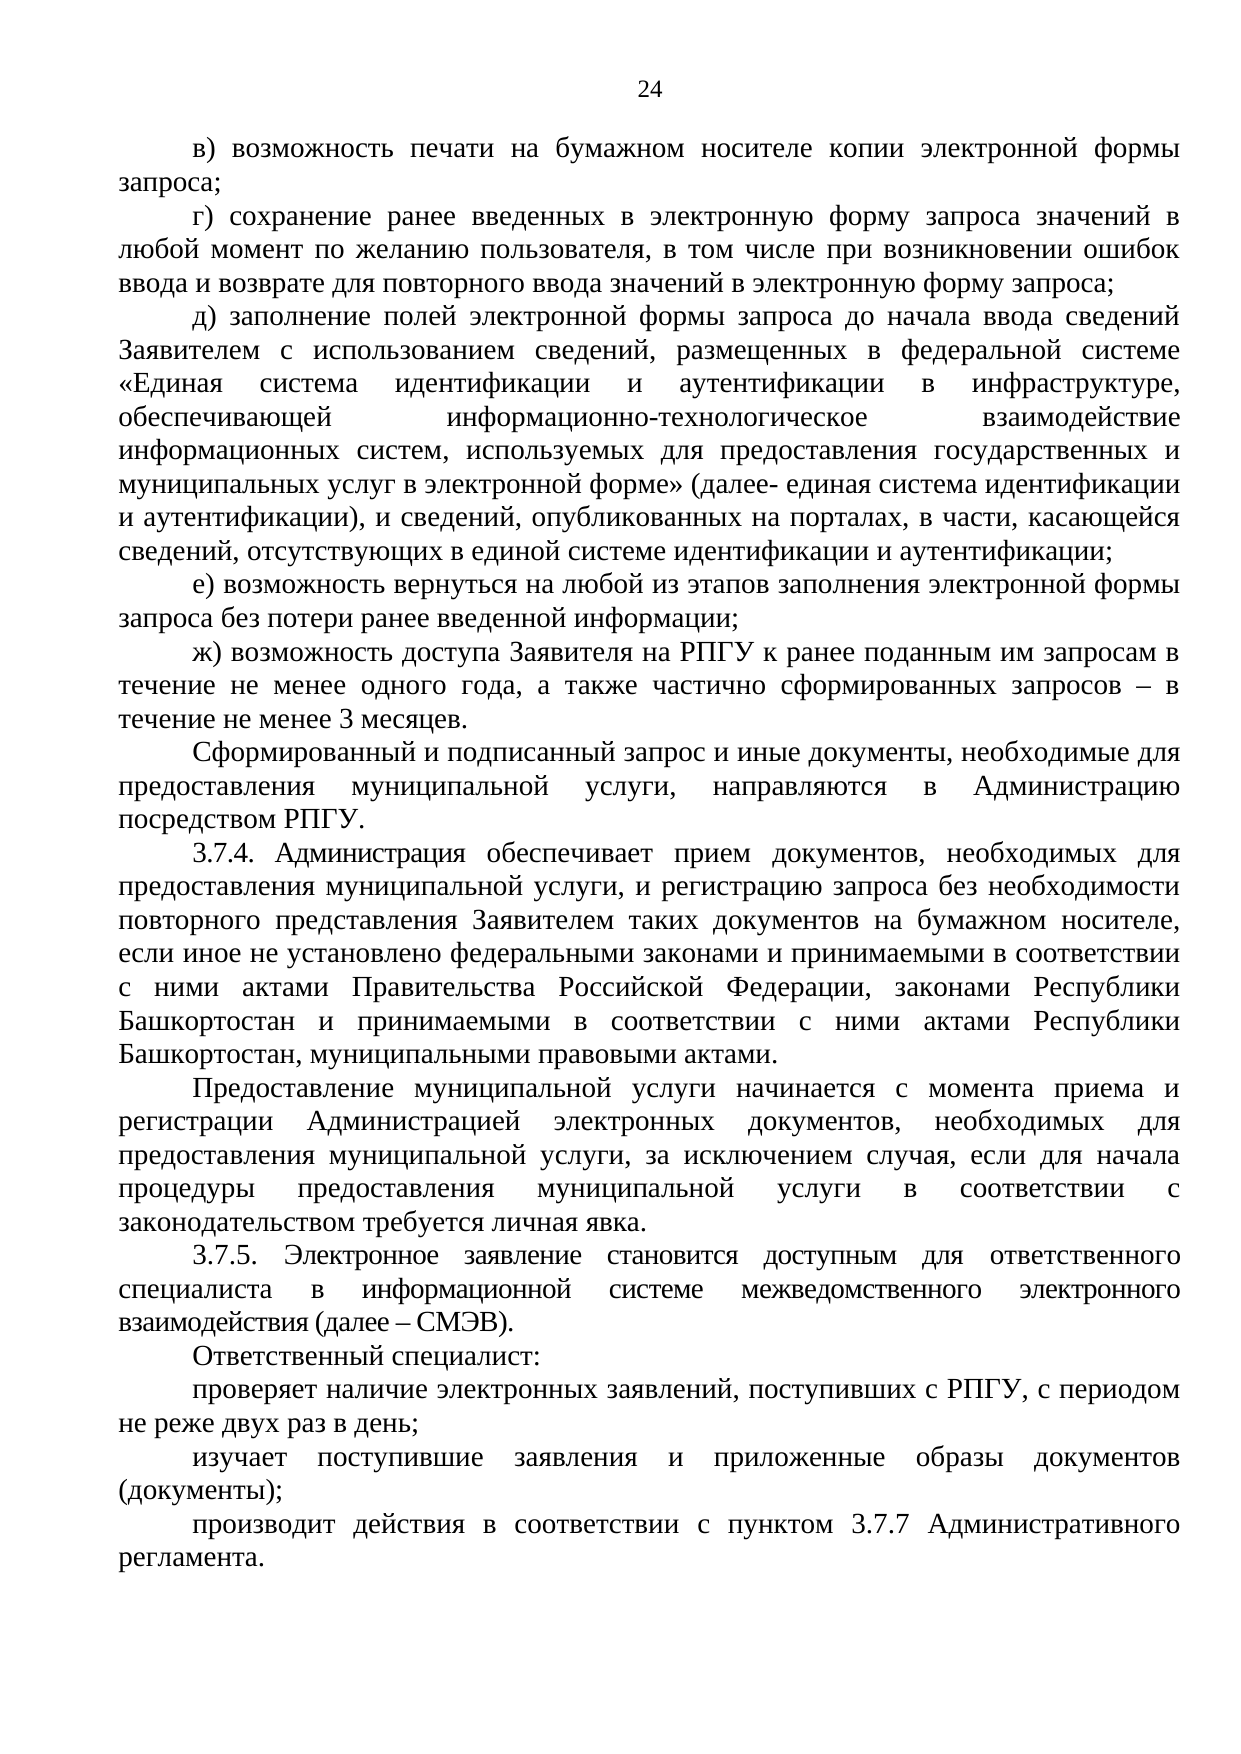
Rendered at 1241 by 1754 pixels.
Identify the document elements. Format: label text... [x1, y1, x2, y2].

text проверяет наличие электронных заявлений, поступивших с РПГУ, с периодом не реже двух раз в день; [118, 1372, 1181, 1439]
text г) сохранение ранее введенных в электронную форму запроса значений в любой момент по желанию пользователя, в том числе при возникновении ошибок ввода и возврате для повторного ввода значений в электронную форму запроса; [118, 198, 1181, 298]
text ж) возможность доступа Заявителя на РПГУ к ранее поданным им запросам в течение не менее одного года, а также частично сформированных запросов – в течение не менее 3 месяцев. [118, 634, 1181, 734]
text Предоставление муниципальной услуги начинается с момента приема и регистрации Администрацией электронных документов, необходимых для предоставления муниципальной услуги, за исключением случая, если для начала процедуры предоставления муниципальной услуги в соответствии с законодательством требуется личная явка. [118, 1070, 1181, 1237]
text Ответственный специалист: [118, 1338, 1181, 1372]
text изучает поступившие заявления и приложенные образы документов (документы); [118, 1439, 1181, 1506]
text производит действия в соответствии с пунктом 3.7.7 Административного регламента. [118, 1506, 1181, 1573]
text в) возможность печати на бумажном носителе копии электронной формы запроса; [118, 131, 1181, 198]
text е) возможность вернуться на любой из этапов заполнения электронной формы запроса без потери ранее введенной информации; [118, 567, 1181, 634]
text д) заполнение полей электронной формы запроса до начала ввода сведений Заявителем с использованием сведений, размещенных в федеральной системе «Единая система идентификации и аутентификации в инфраструктуре, обеспечивающей информационно-технологическое взаимодействие информационных систем, используемых для предоставления государственных и муниципальных услуг в электронной форме» (далее- единая система идентификации и аутентификации), и сведений, опубликованных на порталах, в части, касающейся сведений, отсутствующих в единой системе идентификации и аутентификации; [118, 298, 1181, 567]
text Сформированный и подписанный запрос и иные документы, необходимые для предоставления муниципальной услуги, направляются в Администрацию посредством РПГУ. [118, 734, 1181, 835]
text 3.7.5. Электронное заявление становится доступным для ответственного специалиста в информационной системе межведомственного электронного взаимодействия (далее – СМЭВ). [118, 1237, 1181, 1338]
text 3.7.4. Администрация обеспечивает прием документов, необходимых для предоставления муниципальной услуги, и регистрацию запроса без необходимости повторного представления Заявителем таких документов на бумажном носителе, если иное не установлено федеральными законами и принимаемыми в соответствии с ними актами Правительства Российской Федерации, законами Республики Башкортостан и принимаемыми в соответствии с ними актами Республики Башкортостан, муниципальными правовыми актами. [118, 835, 1181, 1070]
